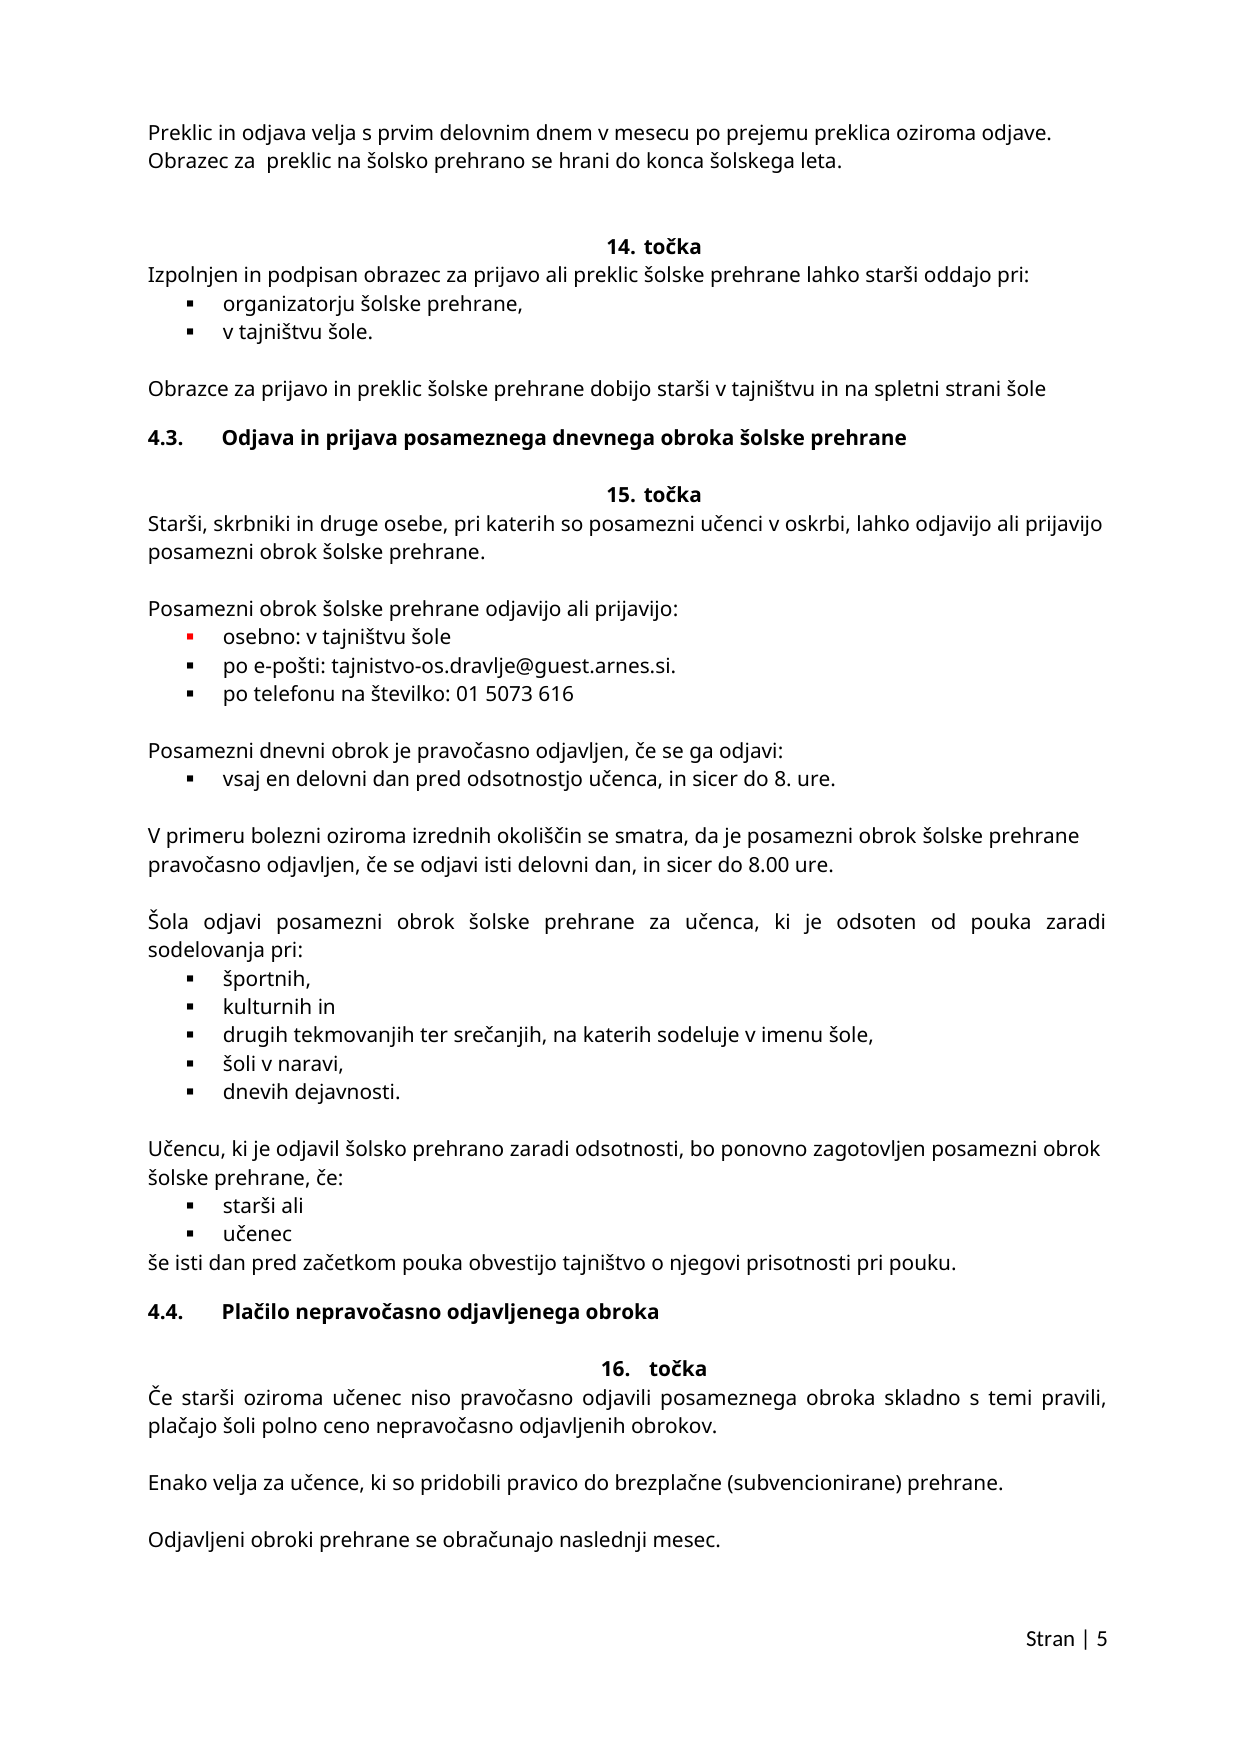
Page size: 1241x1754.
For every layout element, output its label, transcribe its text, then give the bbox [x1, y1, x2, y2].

list kulturnih in [185, 992, 1107, 1021]
text Posamezni obrok šolske prehrane odjavijo ali prijavijo: [148, 594, 1107, 622]
list točka [200, 480, 1107, 509]
subtitle Odjava in prijava posameznega dnevnega obroka šolske prehrane [148, 423, 1107, 452]
list v tajništvu šole. [185, 317, 1107, 346]
list po e-pošti: tajnistvo-os.dravlje@guest.arnes.si. [185, 651, 1107, 679]
list organizatorju šolske prehrane, [185, 289, 1107, 317]
list starši ali [185, 1191, 1107, 1219]
list športnih, [185, 964, 1107, 992]
text Šola odjavi posamezni obrok šolske prehrane za učenca, ki je odsoten od pouka zaradi sodelovanja pri: [148, 907, 1107, 964]
list šoli v naravi, [185, 1049, 1107, 1077]
list po telefonu na številko: 01 5073 616 [185, 679, 1107, 708]
text Posamezni dnevni obrok je pravočasno odjavljen, če se ga odjavi: [148, 736, 1107, 764]
text Enako velja za učence, ki so pridobili pravico do brezplačne (subvencionirane) prehrane. [148, 1468, 1107, 1496]
text Odjavljeni obroki prehrane se obračunajo naslednji mesec. [148, 1525, 1107, 1553]
text V primeru bolezni oziroma izrednih okoliščin se smatra, da je posamezni obrok šolske prehrane pravočasno odjavljen, če se odjavi isti delovni dan, in sicer do 8.00 ure. [148, 821, 1107, 878]
text Obrazce za prijavo in preklic šolske prehrane dobijo starši v tajništvu in na spletni strani šole [148, 374, 1107, 402]
list vsaj en delovni dan pred odsotnostjo učenca, in sicer do 8. ure. [185, 764, 1107, 793]
text Če starši oziroma učenec niso pravočasno odjavili posameznega obroka skladno s temi pravili, plačajo šoli polno ceno nepravočasno odjavljenih obrokov. [148, 1383, 1107, 1439]
text Starši, skrbniki in druge osebe, pri katerih so posamezni učenci v oskrbi, lahko odjavijo ali prijavijo posamezni obrok šolske prehrane. [148, 509, 1107, 566]
list drugih tekmovanjih ter srečanjih, na katerih sodeluje v imenu šole, [185, 1021, 1107, 1049]
list osebno: v tajništvu šole [185, 622, 1107, 651]
list dnevih dejavnosti. [185, 1077, 1107, 1106]
text točka [200, 232, 1107, 260]
text Učencu, ki je odjavil šolsko prehrano zaradi odsotnosti, bo ponovno zagotovljen posamezni obrok šolske prehrane, če: [148, 1134, 1107, 1191]
subtitle Plačilo nepravočasno odjavljenega obroka [148, 1297, 1107, 1326]
text še isti dan pred začetkom pouka obvestijo tajništvo o njegovi prisotnosti pri pouku. [148, 1248, 1107, 1276]
list učenec [185, 1219, 1107, 1248]
text Izpolnjen in podpisan obrazec za prijavo ali preklic šolske prehrane lahko starši oddajo pri: [148, 260, 1107, 289]
text točka [200, 1354, 1107, 1383]
text Preklic in odjava velja s prvim delovnim dnem v mesecu po prejemu preklica oziroma odjave. [148, 118, 1107, 147]
text Obrazec za preklic na šolsko prehrano se hrani do konca šolskega leta. [148, 147, 1107, 175]
